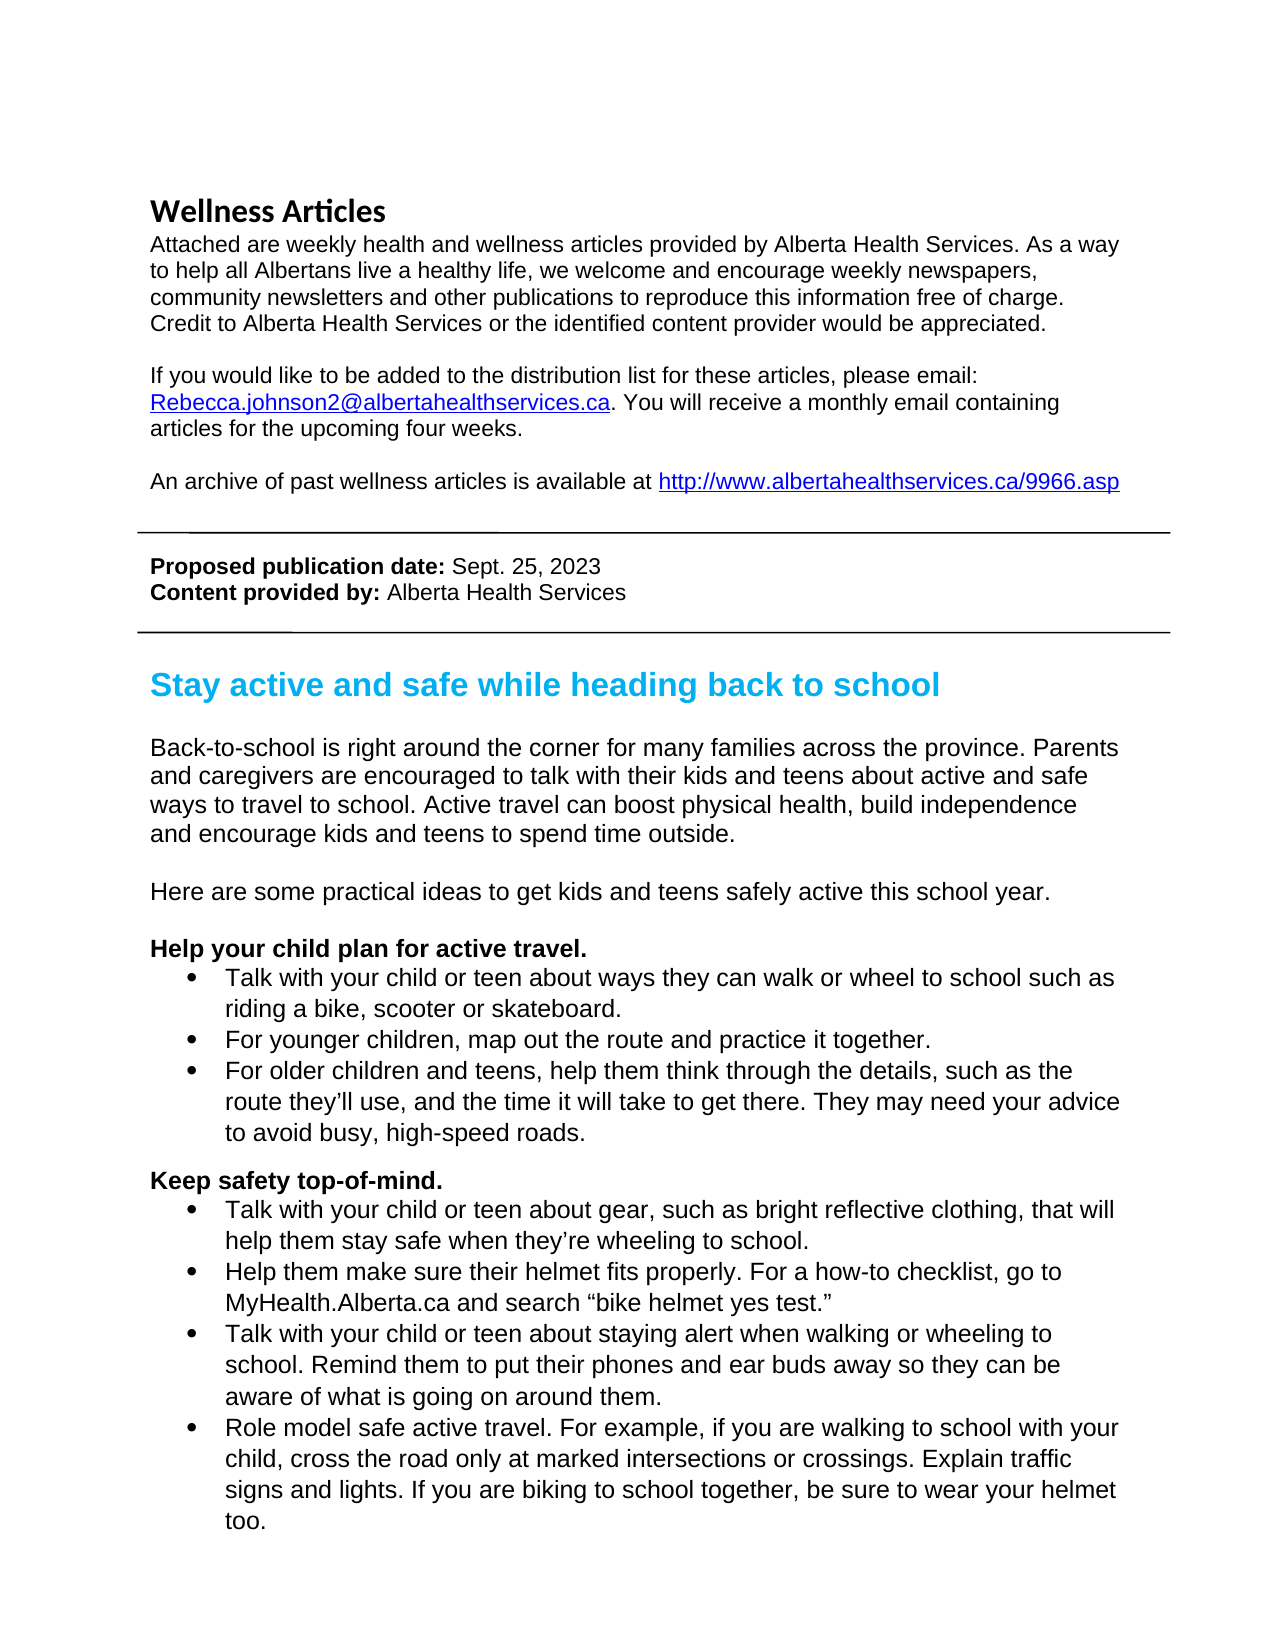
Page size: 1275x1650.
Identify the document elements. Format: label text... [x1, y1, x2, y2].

text Wellness Articles [150, 190, 1125, 231]
text An archive of past wellness articles is available at http://www.albertahealthservices.ca/9966.asp [150, 468, 1125, 494]
list Help them make sure their helmet fits properly. For a how-to checklist, go to MyHealth.Alberta.ca and search “bike helmet yes test.” [187, 1257, 1125, 1317]
text If you would like to be added to the distribution list for these articles, please email: Rebecca.johnson2@albertahealthservices.ca. You will receive a monthly email containing articles for the upcoming four weeks. [150, 362, 1125, 442]
list Talk with your child or teen about ways they can walk or wheel to school such as riding a bike, scooter or skateboard. [187, 963, 1125, 1023]
text Content provided by: Alberta Health Services [150, 579, 1125, 606]
text Keep safety top-of-mind. [150, 1166, 1125, 1195]
text Proposed publication date: Sept. 25, 2023 [150, 553, 1125, 579]
list For older children and teens, help them think through the details, such as the route they’ll use, and the time it will take to get there. They may need your advice to avoid busy, high-speed roads. [187, 1056, 1125, 1147]
list For younger children, map out the route and practice it together. [187, 1025, 1125, 1054]
subtitle Stay active and safe while heading back to school [150, 665, 1125, 703]
text Attached are weekly health and wellness articles provided by Alberta Health Services. As a way to help all Albertans live a healthy life, we welcome and encourage weekly newspapers, community newsletters and other publications to reproduce this information free of charge. Credit to Alberta Health Services or the identified content provider would be appreciated. [150, 231, 1125, 336]
text Back-to-school is right around the corner for many families across the province. Parents and caregivers are encouraged to talk with their kids and teens about active and safe ways to travel to school. Active travel can boost physical health, build independence and encourage kids and teens to spend time outside. [150, 732, 1125, 847]
text Help your child plan for active travel. [150, 934, 1125, 963]
list Role model safe active travel. For example, if you are walking to school with your child, cross the road only at marked intersections or crossings. Explain traffic signs and lights. If you are biking to school together, be sure to wear your helmet too. [187, 1412, 1125, 1534]
list Talk with your child or teen about staying alert when walking or wheeling to school. Remind them to put their phones and ear buds away so they can be aware of what is going on around them. [187, 1319, 1125, 1410]
list Talk with your child or teen about gear, such as bright reflective clothing, that will help them stay safe when they’re wheeling to school. [187, 1195, 1125, 1255]
text Here are some practical ideas to get kids and teens safely active this school year. [150, 877, 1125, 905]
